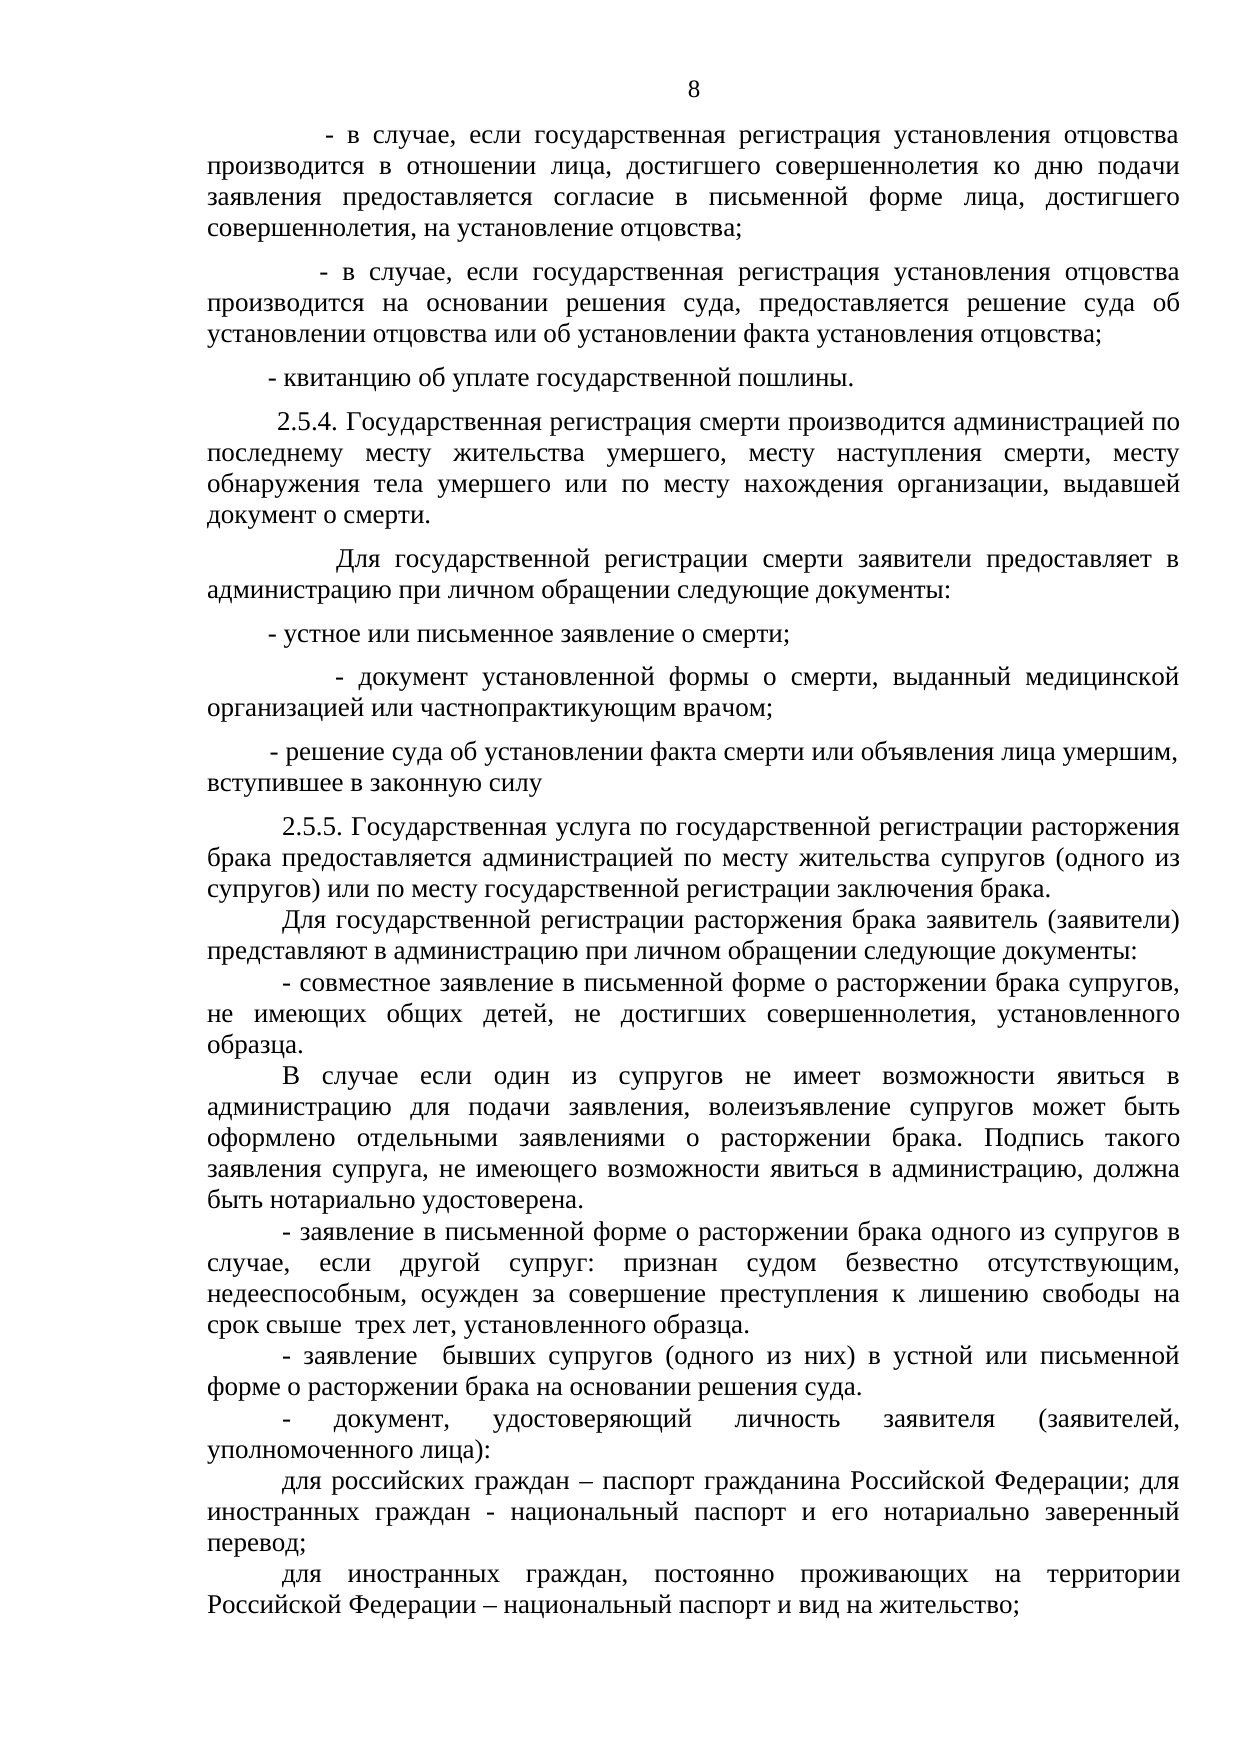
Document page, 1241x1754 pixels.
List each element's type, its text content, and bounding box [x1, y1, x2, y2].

text Для государственной регистрации смерти заявители предоставляет в администрацию при личном обращении следующие документы: [207, 542, 1181, 604]
text В случае если один из супругов не имеет возможности явиться в администрацию для подачи заявления, волеизъявление супругов может быть оформлено отдельными заявлениями о расторжении брака. Подпись такого заявления супруга, не имеющего возможности явиться в администрацию, должна быть нотариально удостоверена. [207, 1059, 1181, 1215]
text 2.5.5. Государственная услуга по государственной регистрации расторжения брака предоставляется администрацией по месту жительства супругов (одного из супругов) или по месту государственной регистрации заключения брака. [207, 810, 1181, 903]
text для российских граждан – паспорт гражданина Российской Федерации; для иностранных граждан - национальный паспорт и его нотариально заверенный перевод; [207, 1464, 1181, 1557]
text - заявление бывших супругов (одного из них) в устной или письменной форме о расторжении брака на основании решения суда. [207, 1339, 1181, 1402]
text - в случае, если государственная регистрация установления отцовства производится на основании решения суда, предоставляется решение суда об установлении отцовства или об установлении факта установления отцовства; [207, 255, 1181, 349]
text Для государственной регистрации расторжения брака заявитель (заявители) представляют в администрацию при личном обращении следующие документы: [207, 903, 1181, 966]
text - заявление в письменной форме о расторжении брака одного из супругов в случае, если другой супруг: признан судом безвестно отсутствующим, недееспособным, осужден за совершение преступления к лишению свободы на срок свыше трех лет, установленного образца. [207, 1215, 1181, 1339]
text - совместное заявление в письменной форме о расторжении брака супругов, не имеющих общих детей, не достигших совершеннолетия, установленного образца. [207, 966, 1181, 1059]
text - квитанцию об уплате государственной пошлины. [207, 361, 1181, 392]
text 2.5.4. Государственная регистрация смерти производится администрацией по последнему месту жительства умершего, месту наступления смерти, месту обнаружения тела умершего или по месту нахождения организации, выдавшей документ о смерти. [207, 405, 1181, 529]
text - в случае, если государственная регистрация установления отцовства производится в отношении лица, достигшего совершеннолетия ко дню подачи заявления предоставляется согласие в письменной форме лица, достигшего совершеннолетия, на установление отцовства; [207, 118, 1181, 243]
text - документ установленной формы о смерти, выданный медицинской организацией или частнопрактикующим врачом; [207, 660, 1181, 723]
text - документ, удостоверяющий личность заявителя (заявителей, уполномоченного лица): [207, 1402, 1181, 1464]
text для иностранных граждан, постоянно проживающих на территории Российской Федерации – национальный паспорт и вид на жительство; [207, 1557, 1181, 1620]
text - решение суда об установлении факта смерти или объявления лица умершим, вступившее в законную силу [207, 735, 1181, 797]
text - устное или письменное заявление о смерти; [207, 617, 1181, 648]
